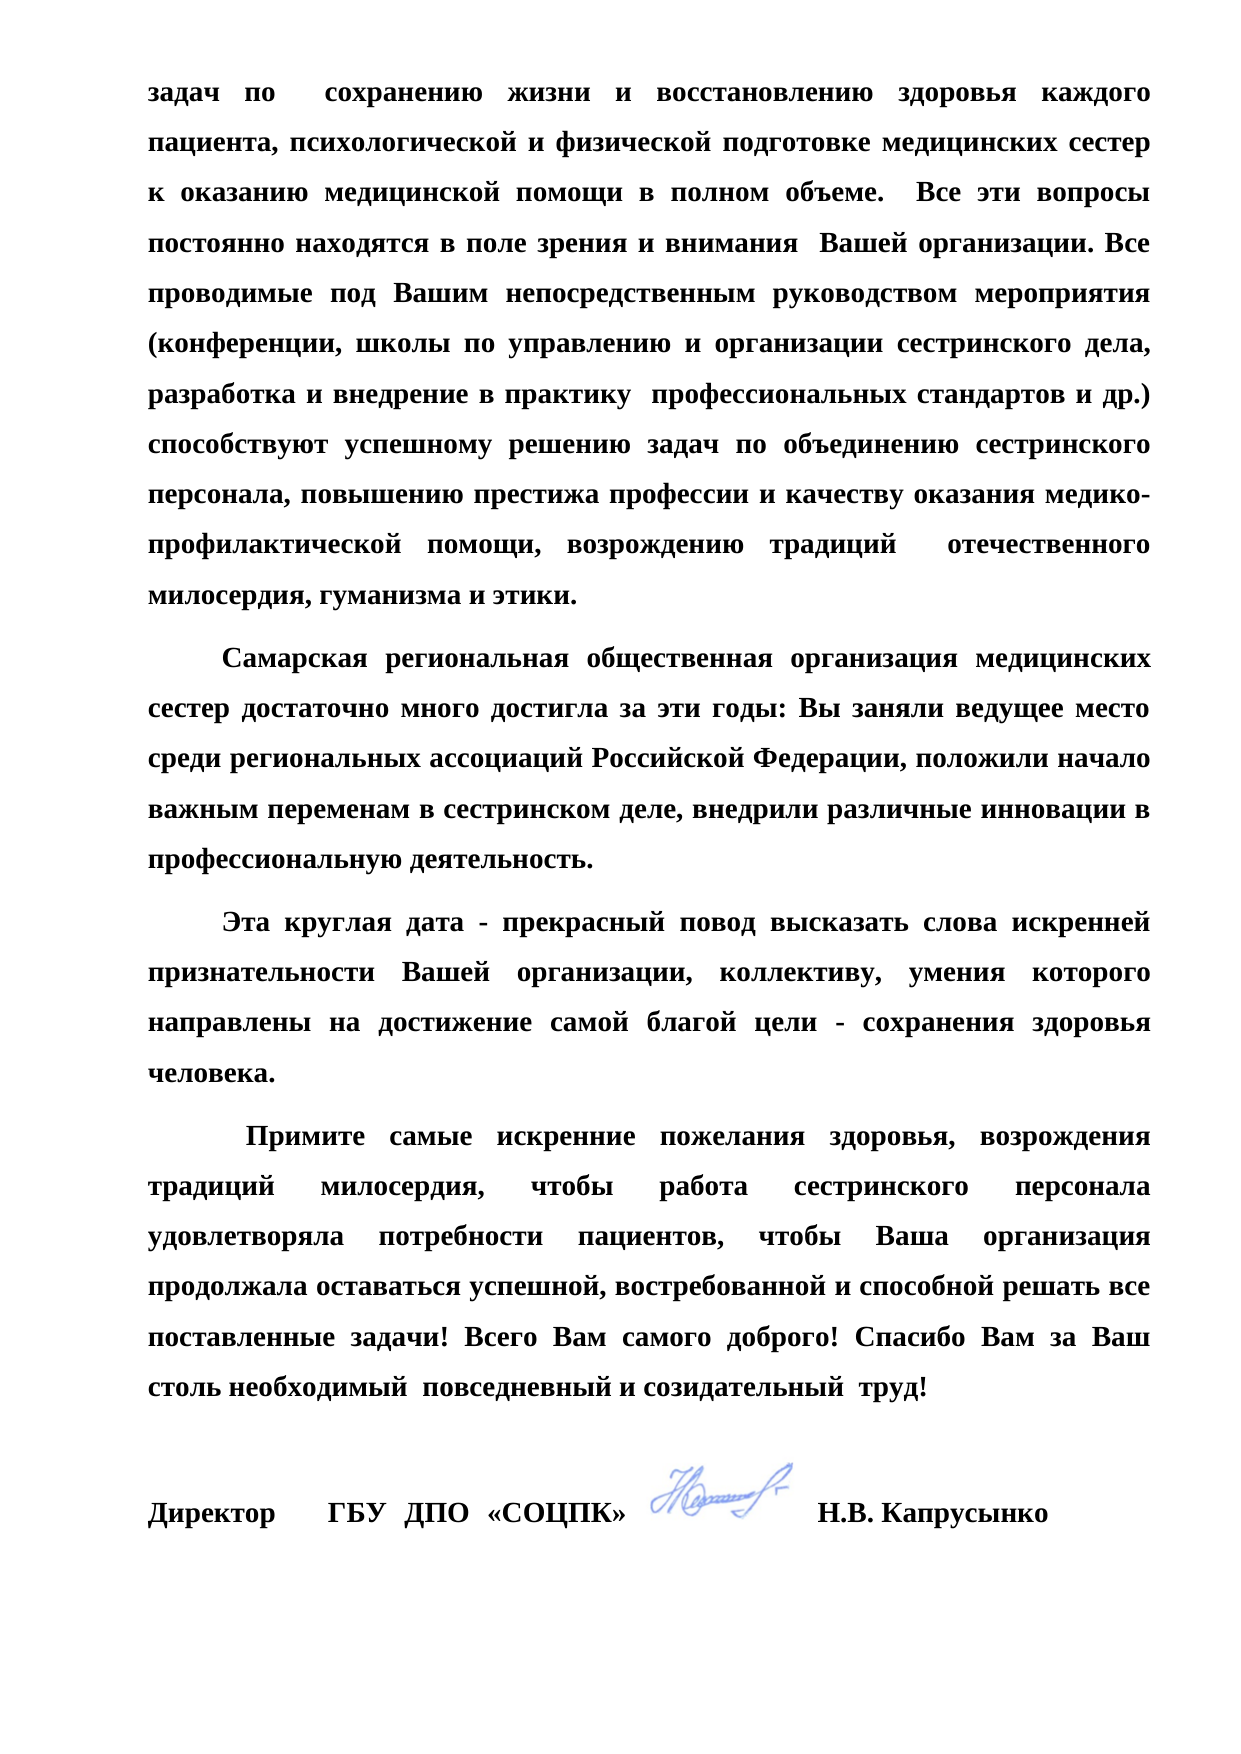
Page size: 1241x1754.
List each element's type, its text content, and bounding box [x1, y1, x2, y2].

text Примите самые искренние пожелания здоровья, возрождения традиций милосердия, чтобы работа сестринского персонала удовлетворяла потребности пациентов, чтобы Ваша организация продолжала оставаться успешной, востребованной и способной решать все поставленные задачи! Всего Вам самого доброго! Спасибо Вам за Ваш столь необходимый повседневный и созидательный труд! [148, 1118, 1152, 1403]
text Директор ГБУ ДПО «СОЦПК» Н.В. Капрусынко [148, 1495, 645, 1528]
text Директор ГБУ ДПО «СОЦПК» Н.В. Капрусынко [799, 1495, 1152, 1528]
text Самарская региональная общественная организация медицинских сестер достаточно много достигла за эти годы: Вы заняли ведущее место среди региональных ассоциаций Российской Федерации, положили начало важным переменам в сестринском деле, внедрили различные инновации в профессиональную деятельность. [148, 640, 1152, 874]
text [148, 74, 1152, 611]
picture [645, 1455, 799, 1530]
text Эта круглая дата - прекрасный повод высказать слова искренней признательности Вашей организации, коллективу, умения которого направлены на достижение самой благой цели - сохранения здоровья человека. [148, 904, 1152, 1088]
